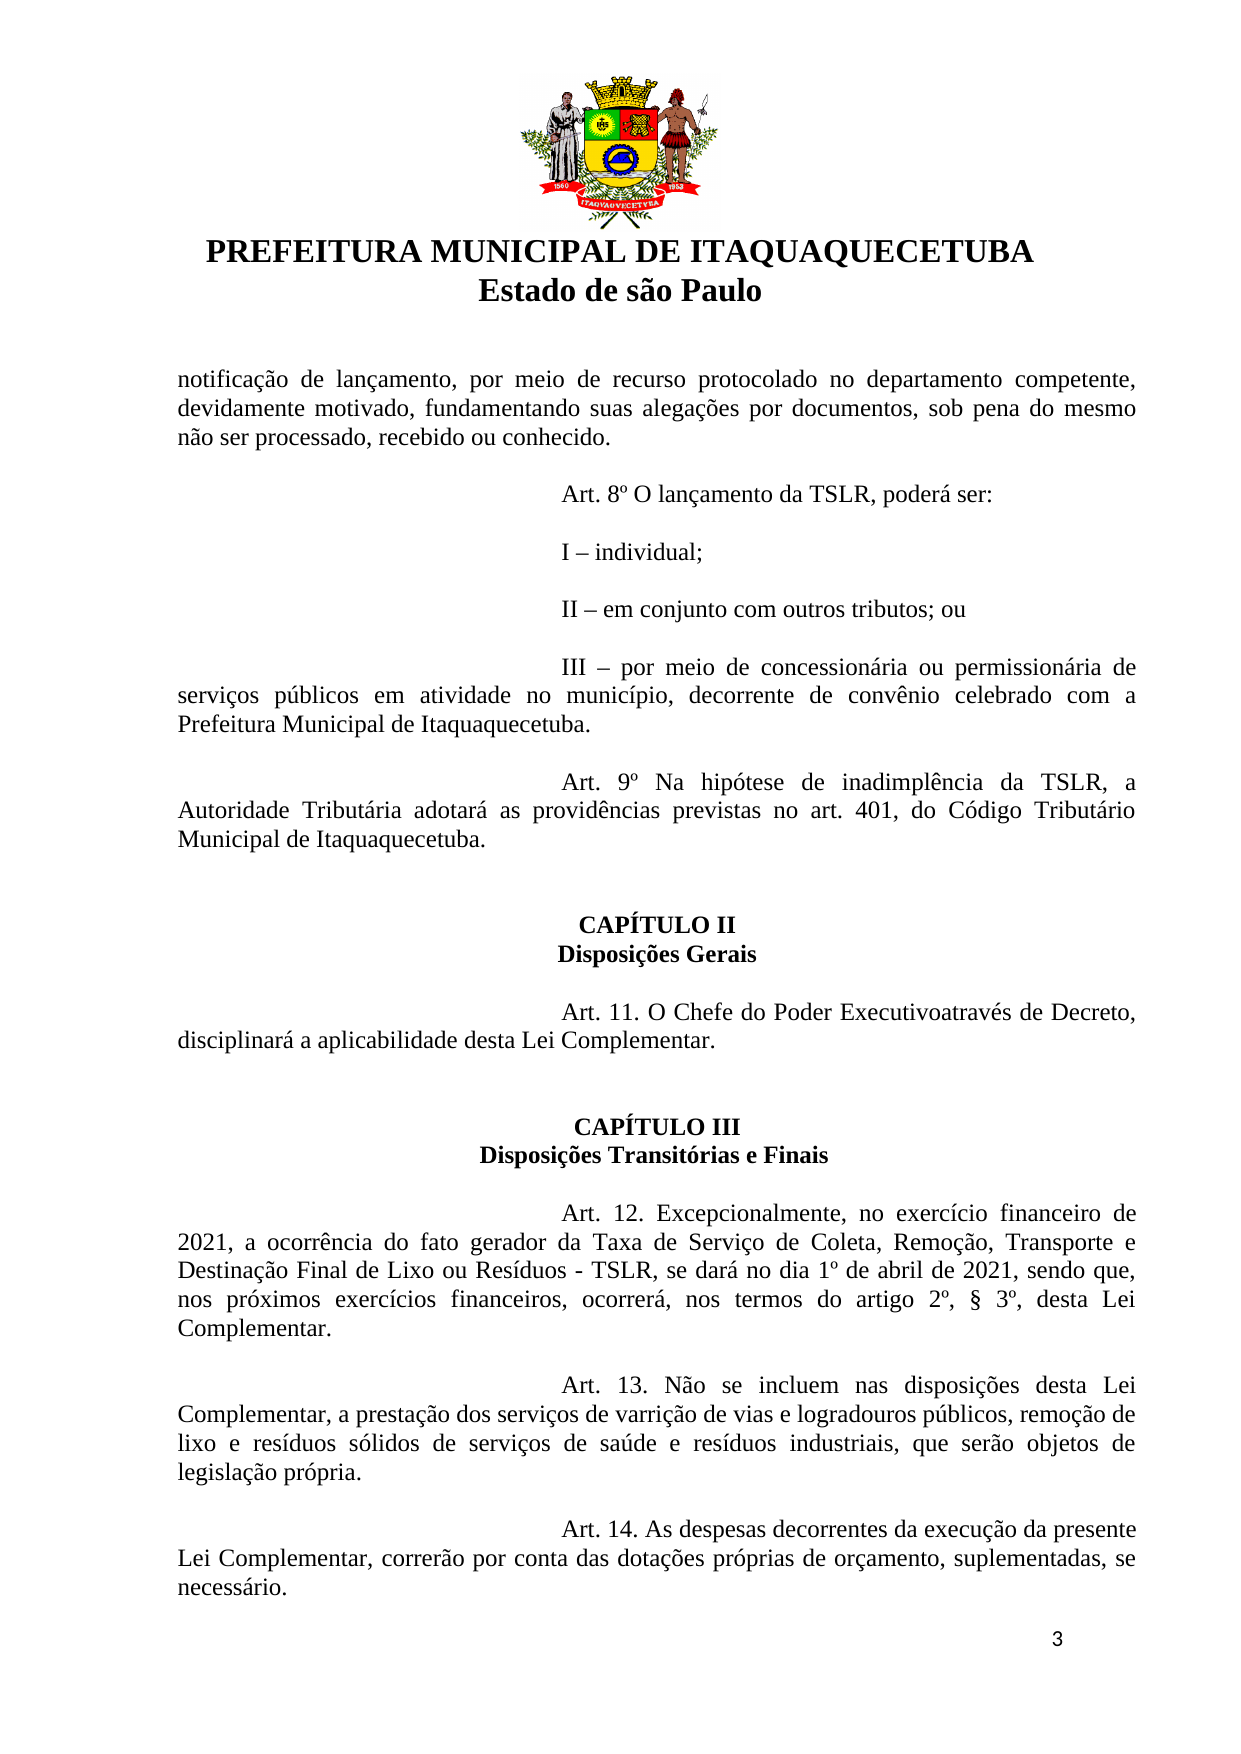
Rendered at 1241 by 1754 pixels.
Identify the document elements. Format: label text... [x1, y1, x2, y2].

text Art. 11. O Chefe do Poder Executivoatravés de Decreto, disciplinará a aplicabilidade desta Lei Complementar. [177, 997, 1137, 1054]
text Disposições Gerais [177, 939, 1137, 968]
text Art. 13. Não se incluem nas disposições desta Lei Complementar, a prestação dos serviços de varrição de vias e logradouros públicos, remoção de lixo e resíduos sólidos de serviços de saúde e resíduos industriais, que serão objetos de legislação própria. [177, 1371, 1137, 1486]
text CAPÍTULO II [177, 911, 1137, 939]
text III – por meio de concessionária ou permissionária de serviços públicos em atividade no município, decorrente de convênio celebrado com a Prefeitura Municipal de Itaquaquecetuba. [177, 652, 1137, 738]
text Disposições Transitórias e Finais [177, 1141, 1137, 1169]
text Art. 12. Excepcionalmente, no exercício financeiro de 2021, a ocorrência do fato gerador da Taxa de Serviço de Coleta, Remoção, Transporte e Destinação Final de Lixo ou Resíduos - TSLR, se dará no dia 1º de abril de 2021, sendo que, nos próximos exercícios financeiros, ocorrerá, nos termos do artigo 2º, § 3º, desta Lei Complementar. [177, 1198, 1137, 1342]
picture [519, 73, 721, 232]
text Art. 14. As despesas decorrentes da execução da presente Lei Complementar, correrão por conta das dotações próprias de orçamento, suplementadas, se necessário. [177, 1514, 1137, 1601]
text II – em conjunto com outros tributos; ou [177, 594, 1137, 623]
text Art. 9º Na hipótese de inadimplência da TSLR, a Autoridade Tributária adotará as providências previstas no art. 401, do Código Tributário Municipal de Itaquaquecetuba. [177, 767, 1137, 853]
text CAPÍTULO III [177, 1112, 1137, 1141]
text I – individual; [177, 537, 1137, 566]
text Art. 8º O lançamento da TSLR, poderá ser: [177, 479, 1137, 508]
